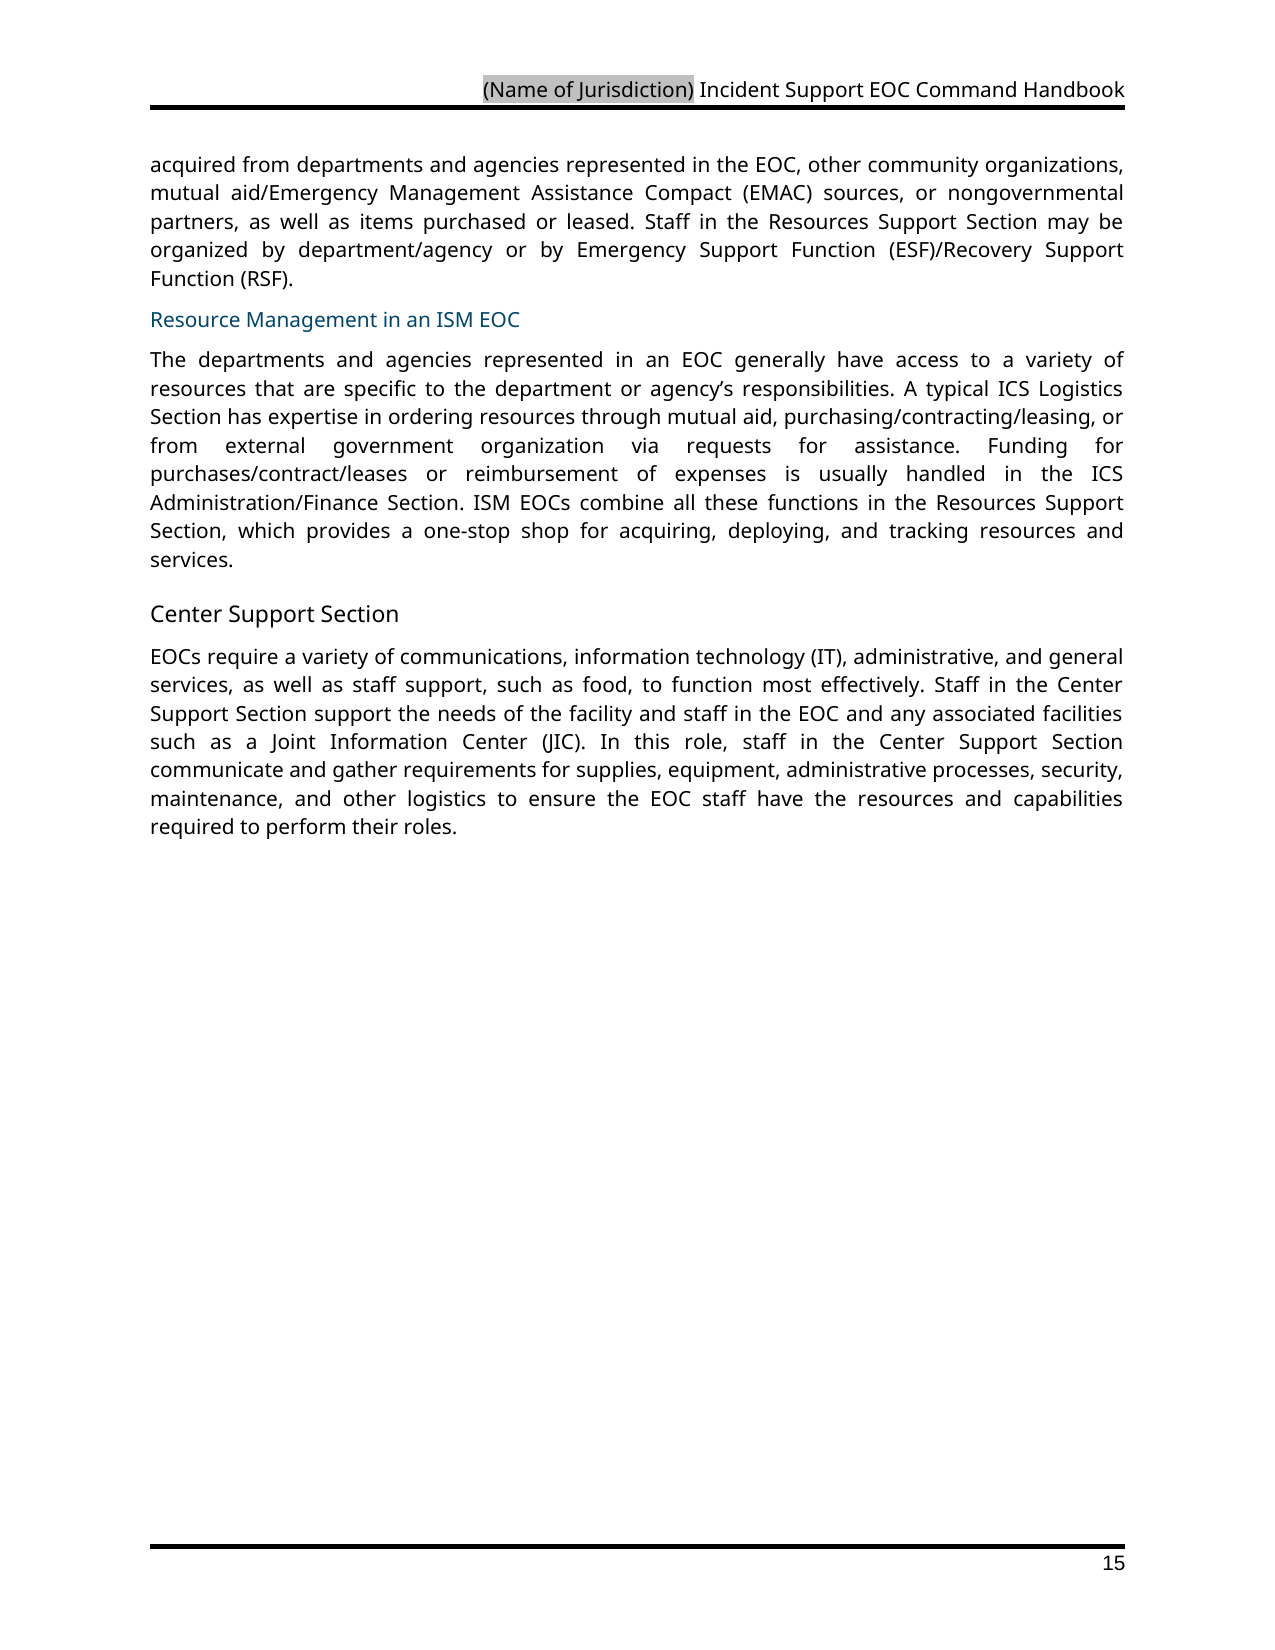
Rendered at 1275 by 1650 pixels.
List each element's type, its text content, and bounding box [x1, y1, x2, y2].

subtitle Center Support Section [150, 598, 1125, 629]
picture [481, 312, 489, 318]
text The departments and agencies represented in an EOC generally have access to a variety of resources that are specific to the department or agency’s responsibilities. A typical ICS Logistics Section has expertise in ordering resources through mutual aid, purchasing/contracting/leasing, or from external government organization via requests for assistance. Funding for purchases/contract/leases or reimbursement of expenses is usually handled in the ICS Administration/Finance Section. ISM EOCs combine all these functions in the Resources Support Section, which provides a one-stop shop for acquiring, deploying, and tracking resources and services. [150, 346, 1125, 573]
subtitle Resource Management in an ISM EOC [150, 305, 1125, 333]
text EOCs require a variety of communications, information technology (IT), administrative, and general services, as well as staff support, such as food, to function most effectively. Staff in the Center Support Section support the needs of the facility and staff in the EOC and any associated facilities such as a Joint Information Center (JIC). In this role, staff in the Center Support Section communicate and gather requirements for supplies, equipment, administrative processes, security, maintenance, and other logistics to ensure the EOC staff have the resources and capabilities required to perform their roles. [150, 642, 1125, 841]
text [150, 150, 1125, 292]
